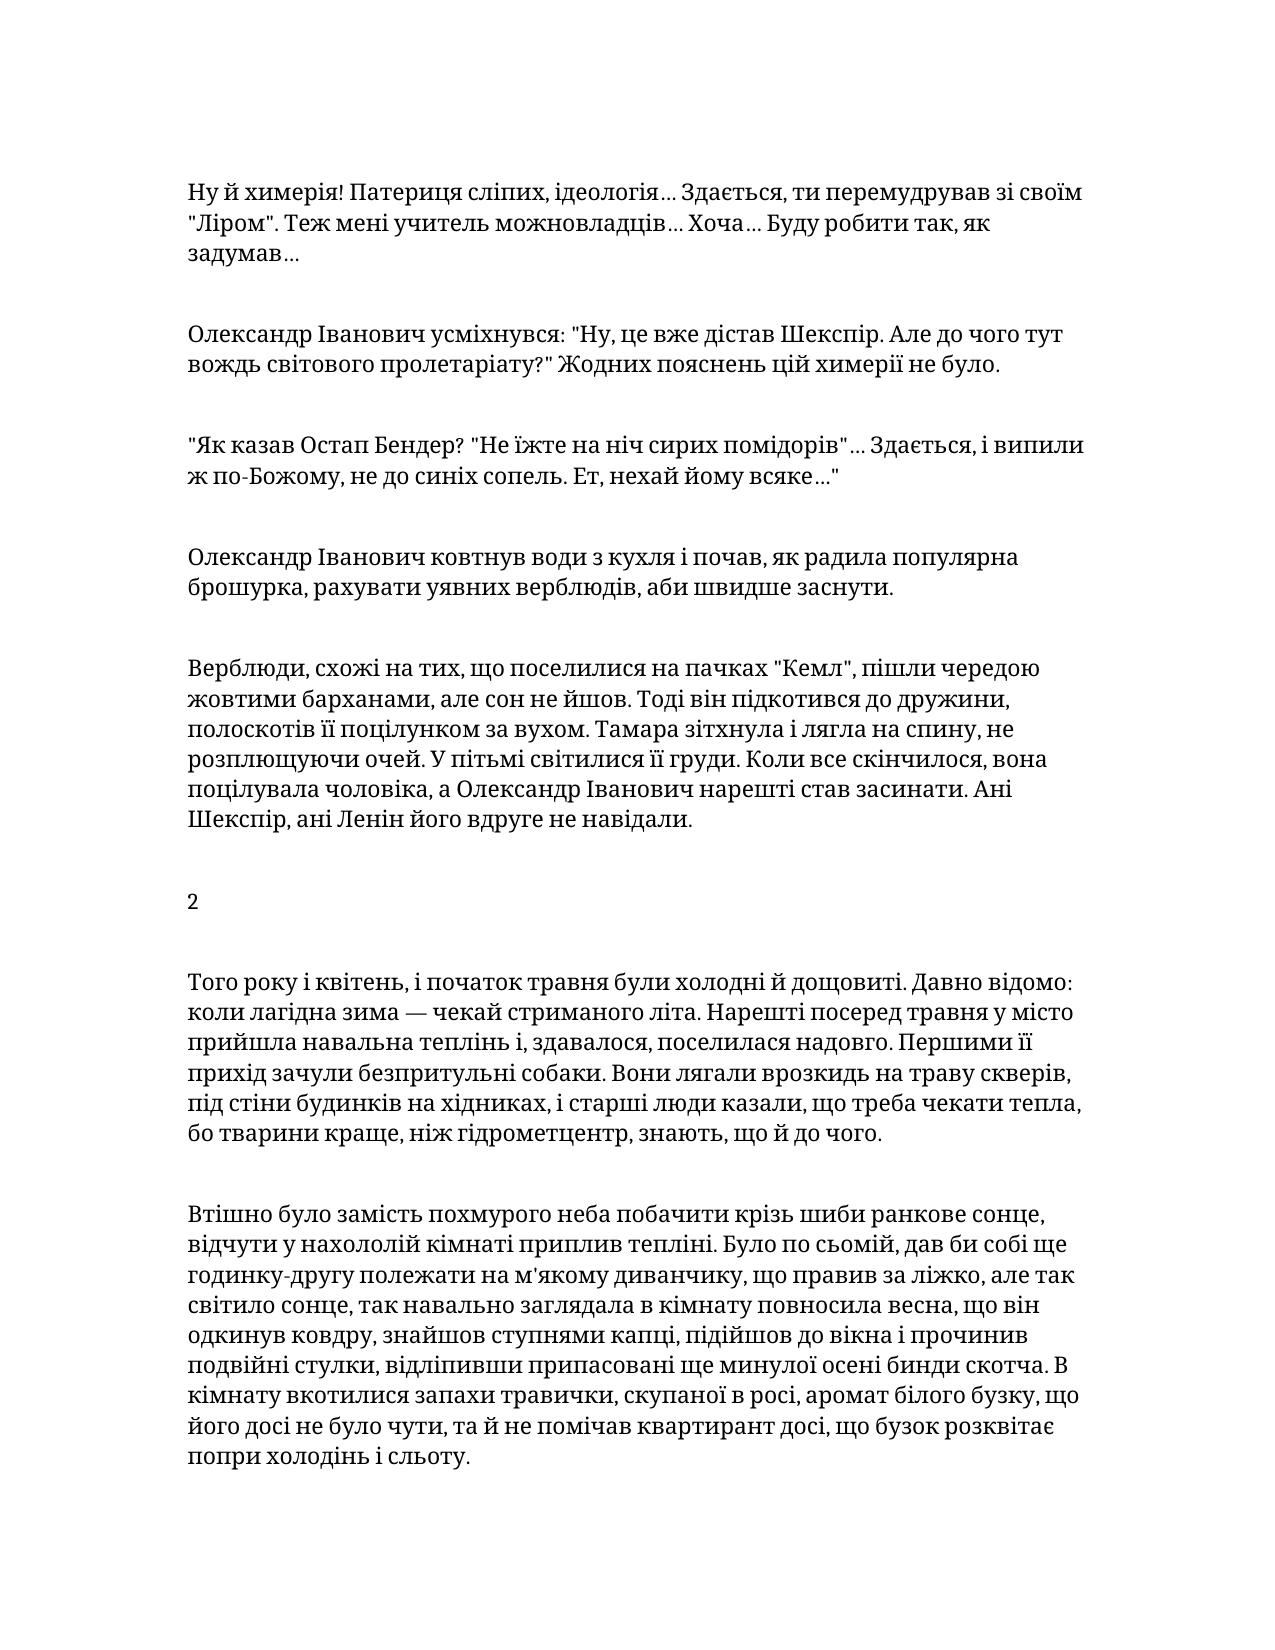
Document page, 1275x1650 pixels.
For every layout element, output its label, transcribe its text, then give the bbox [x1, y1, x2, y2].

text Верблюди, схожі на тих, що поселилися на пачках "Кемл", пішли чередою жовтими барханами, але сон не йшов. Тоді він підкотився до дружини, полоскотів її поцілунком за вухом. Тамара зітхнула і лягла на спину, не розплющуючи очей. У пітьмі світилися її груди. Коли все скінчилося, вона поцілувала чоловіка, а Олександр Іванович нарешті став засинати. Ані Шекспір, ані Ленін його вдруге не навідали. [187, 626, 1087, 834]
text Олександр Іванович усміхнувся: "Ну, це вже дістав Шекспір. Але до чого тут вождь світового пролетаріату?" Жодних пояснень цій химерії не було. [187, 292, 1087, 378]
text Олександр Іванович ковтнув води з кухля і почав, як радила популярна брошурка, рахувати уявних верблюдів, аби швидше заснути. [187, 514, 1087, 601]
text Того року і квітень, і початок травня були холодні й дощовиті. Давно відомо: коли лагідна зима — чекай стриманого літа. Нарешті посеред травня у місто прийшла навальна теплінь і, здавалося, поселилася надовго. Першими її прихід зачули безпритульні собаки. Вони лягали врозкидь на траву скверів, під стіни будинків на хідниках, і старші люди казали, що треба чекати тепла, бо тварини краще, ніж гідрометцентр, знають, що й до чого. [187, 939, 1087, 1147]
text Ну й химерія! Патериця сліпих, ідеологія… Здається, ти перемудрував зі своїм "Ліром". Теж мені учитель можновладців… Хоча… Буду робити так, як задумав… [187, 150, 1087, 267]
text "Як казав Остап Бендер? "Не їжте на ніч сирих помідорів"… Здається, і випили ж по-Божому, не до синіх сопель. Ет, нехай йому всяке…" [187, 403, 1087, 490]
text Втішно було замість похмурого неба побачити крізь шиби ранкове сонце, відчути у нахололій кімнаті приплив тепліні. Було по сьомій, дав би собі ще годинку-другу полежати на м'якому диванчику, що правив за ліжко, але так світило сонце, так навально заглядала в кімнату повносила весна, що він одкинув ковдру, знайшов ступнями капці, підійшов до вікна і прочинив подвійні стулки, відліпивши припасовані ще минулої осені бинди скотча. В кімнату вкотилися запахи травички, скупаної в росі, аромат білого бузку, що його досі не було чути, та й не помічав квартирант досі, що бузок розквітає попри холодінь і сльоту. [187, 1172, 1087, 1470]
text 2 [187, 858, 1087, 915]
